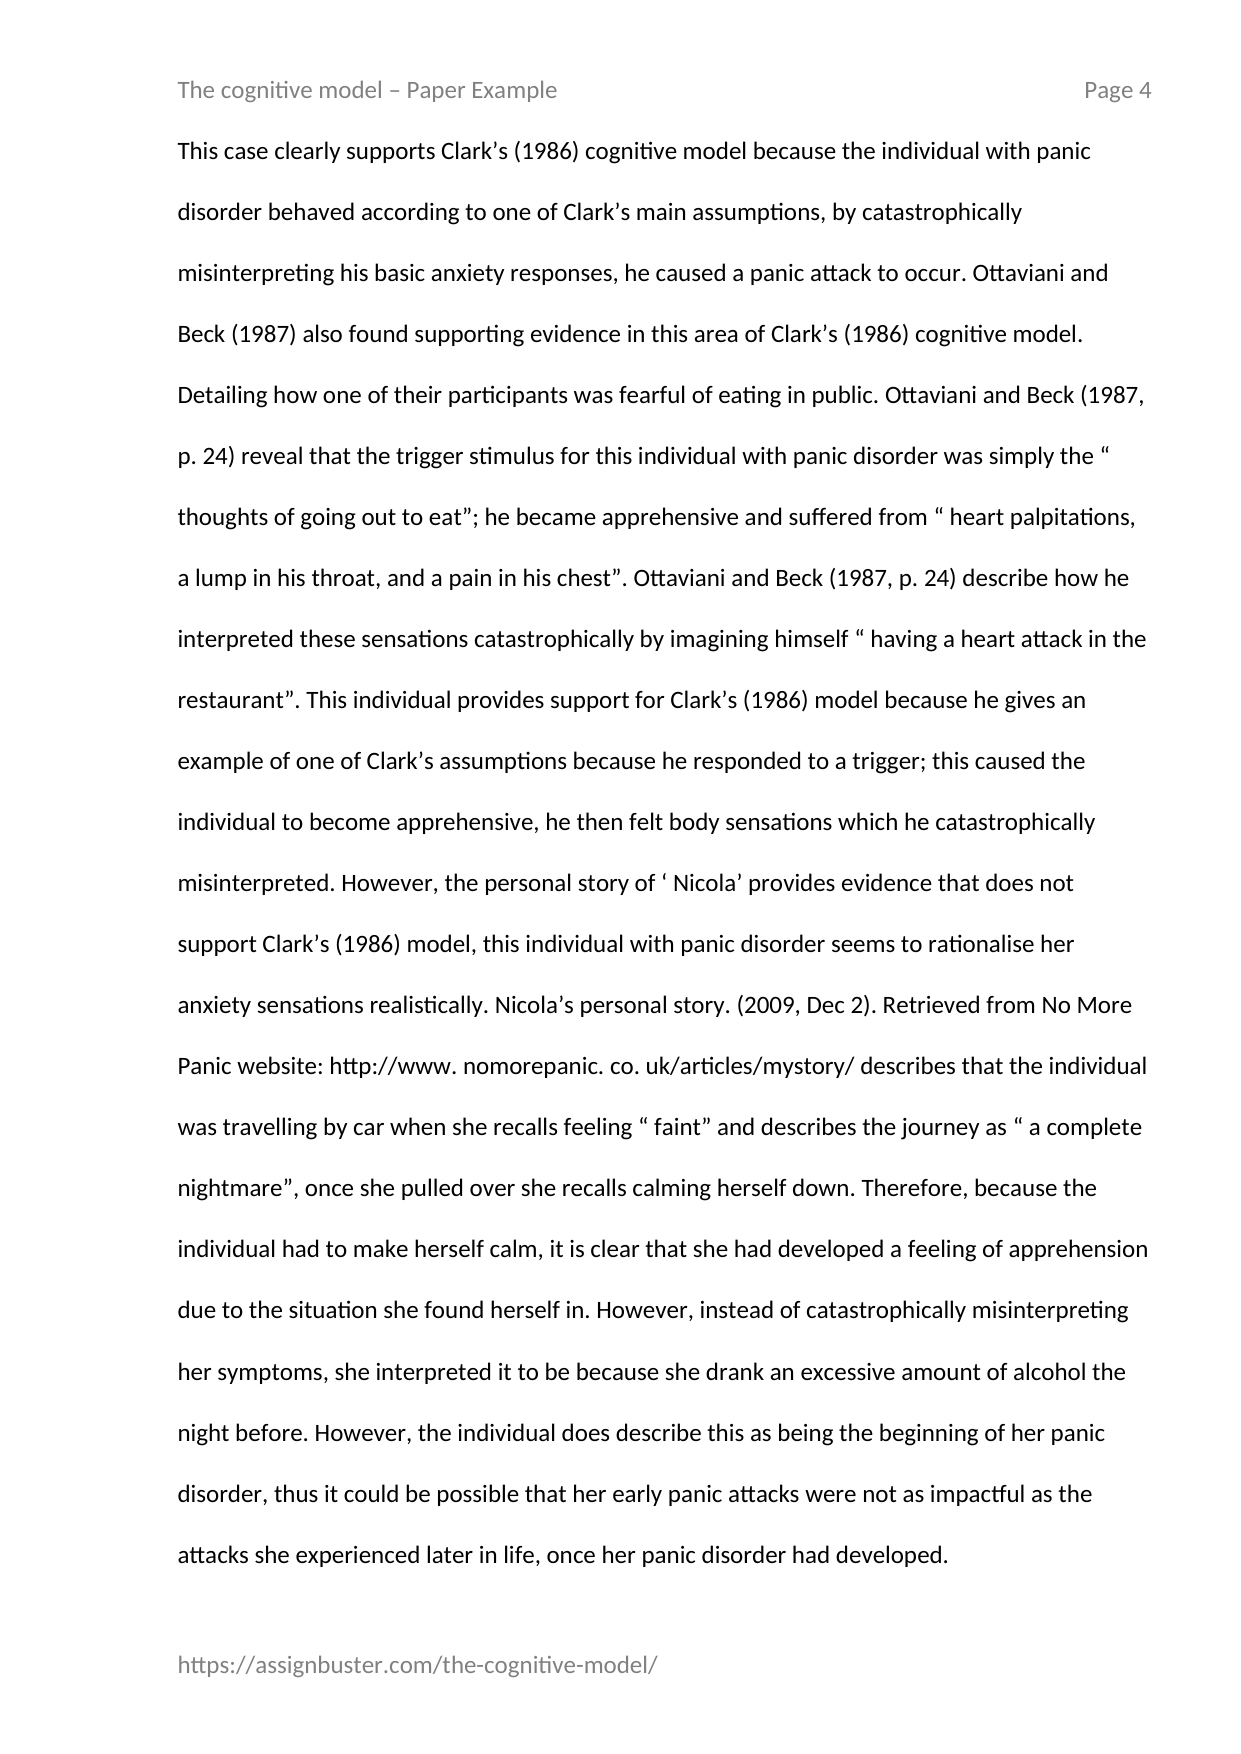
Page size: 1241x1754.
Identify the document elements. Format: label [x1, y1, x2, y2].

text [177, 135, 1152, 1569]
